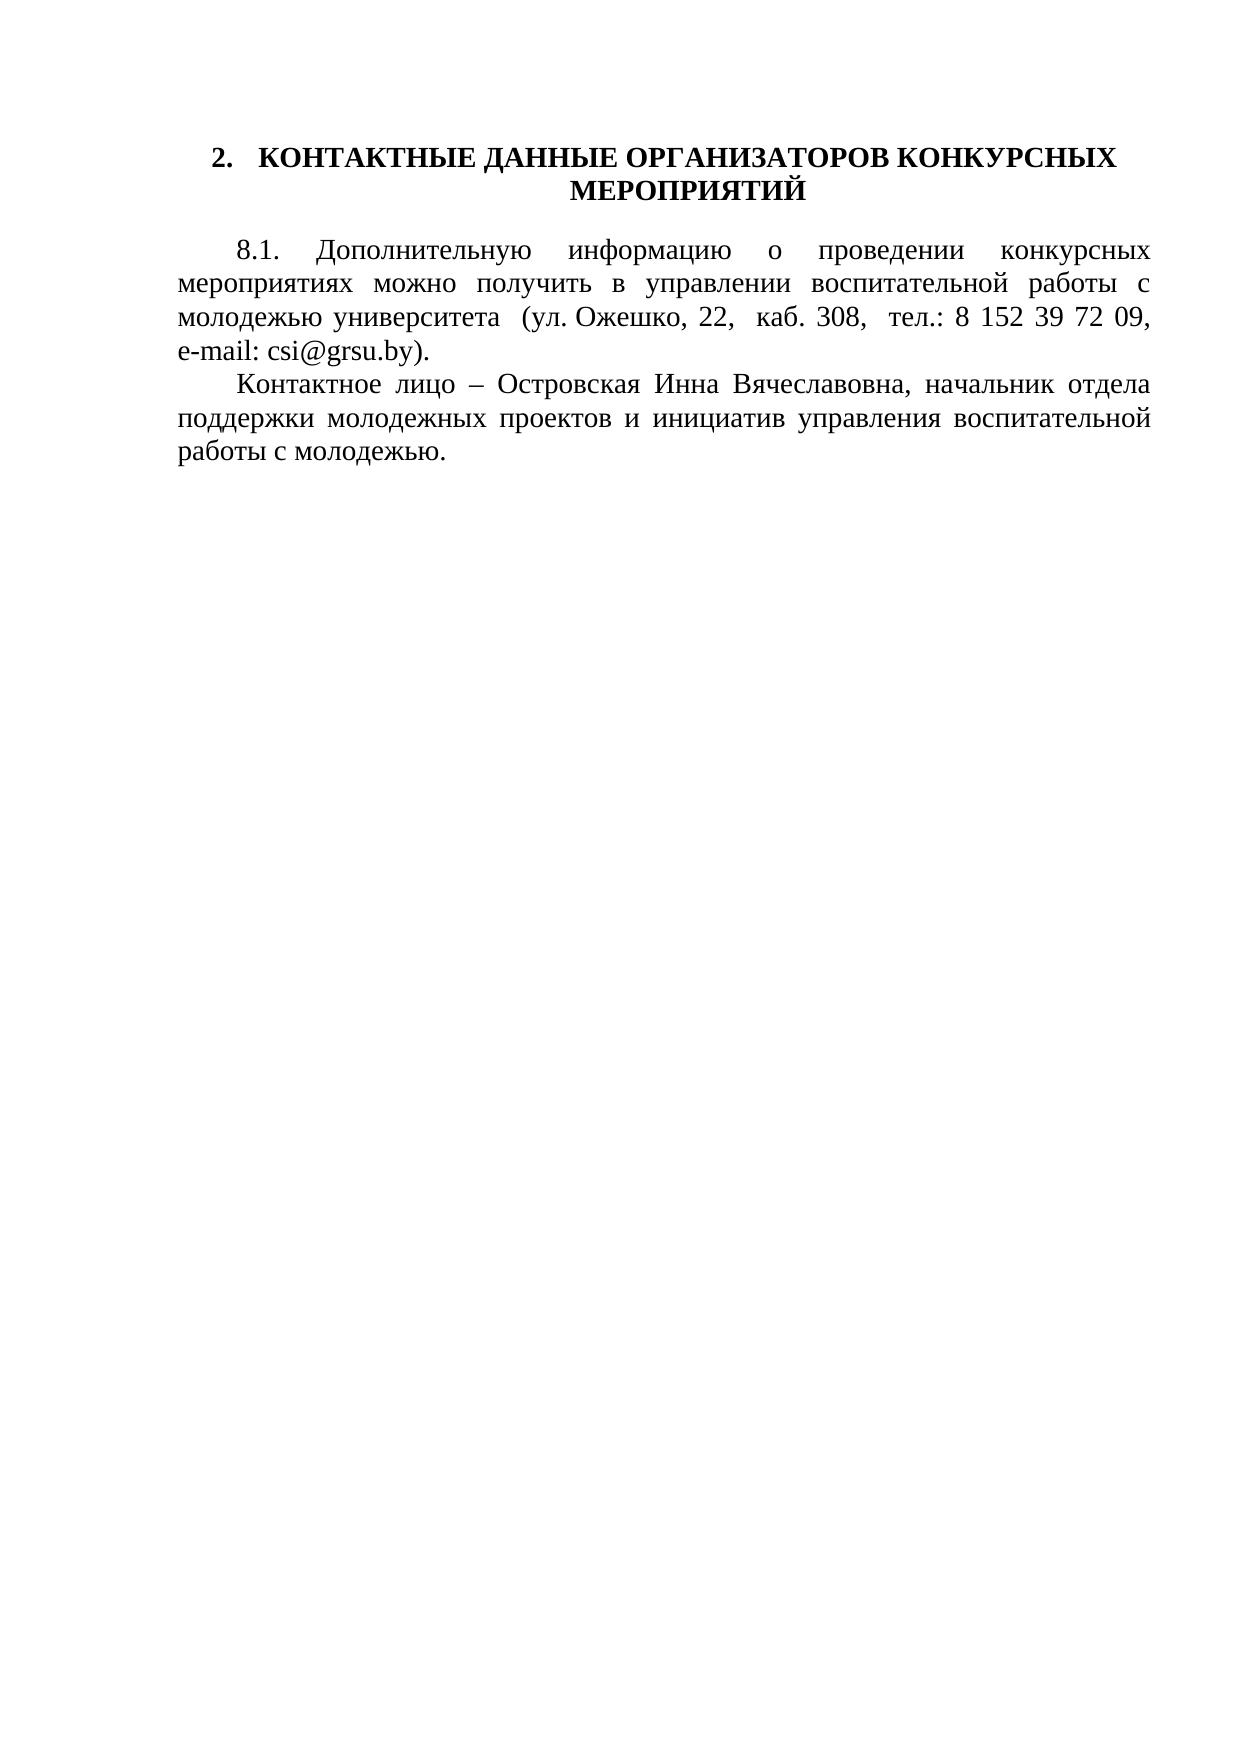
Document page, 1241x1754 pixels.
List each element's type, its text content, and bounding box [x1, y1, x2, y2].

text 8.1. Дополнительную информацию о проведении конкурсных мероприятиях можно получить в управлении воспитательной работы с молодежью университета (ул. Ожешко, 22, каб. 308, тел.: 8 152 39 72 09, e-mail: csi@grsu.by). [177, 232, 1152, 366]
text Контактное лицо – Островская Инна Вячеславовна, начальник отдела поддержки молодежных проектов и инициатив управления воспитательной работы с молодежью. [177, 366, 1152, 467]
list КОНТАКТНЫЕ ДАННЫЕ ОРГАНИЗАТОРОВ КОНКУРСНЫХ МЕРОПРИЯТИЙ [177, 140, 1152, 207]
